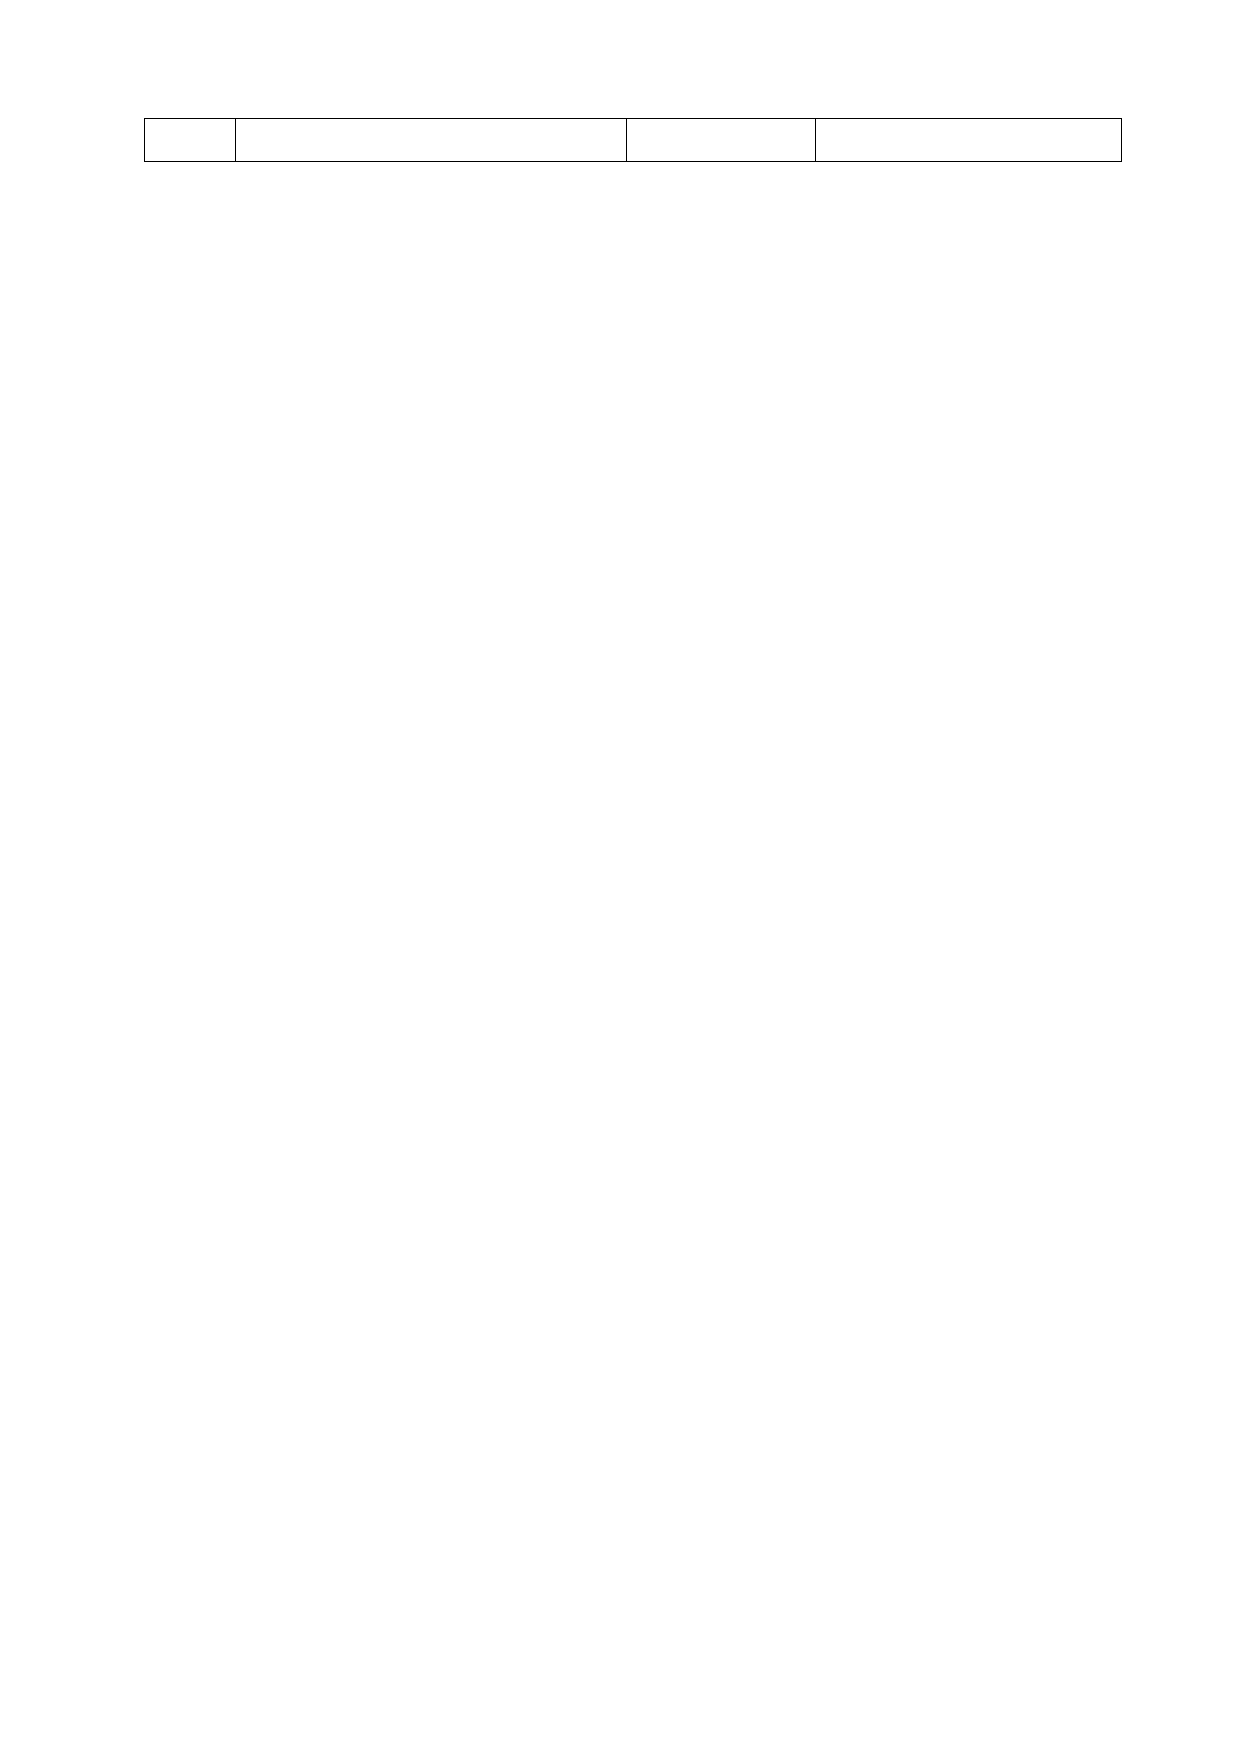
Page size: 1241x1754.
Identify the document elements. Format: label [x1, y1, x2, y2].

table_cell [627, 119, 815, 161]
table_cell [145, 119, 235, 161]
table_cell [816, 119, 1121, 161]
table_cell [236, 119, 626, 161]
